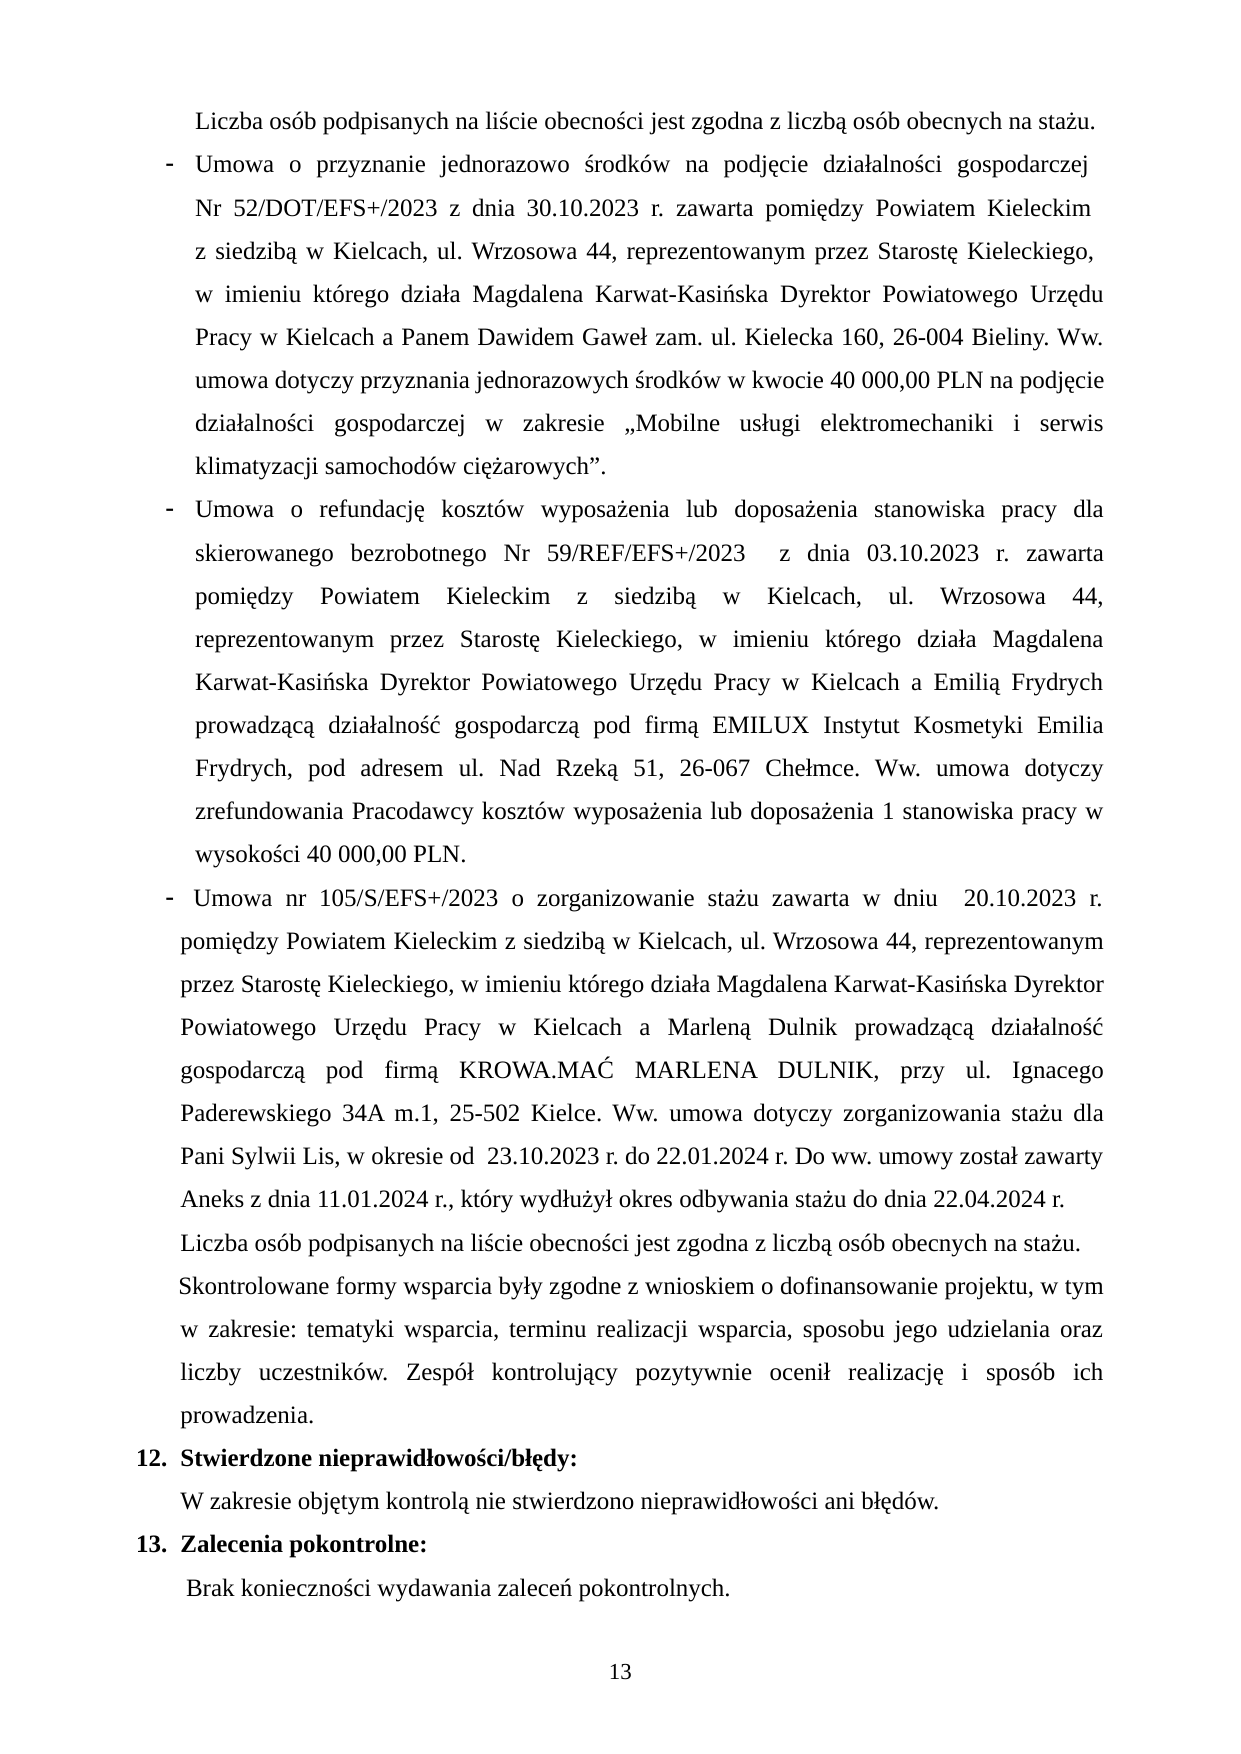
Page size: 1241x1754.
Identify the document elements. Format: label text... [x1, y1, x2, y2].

list Stwierdzone nieprawidłowości/błędy: [136, 1443, 1104, 1472]
text Brak konieczności wydawania zaleceń pokontrolnych. [136, 1573, 1104, 1601]
list Liczba osób podpisanych na liście obecności jest zgodna z liczbą osób obecnych na stażu. [195, 106, 1104, 135]
list Umowa o refundację kosztów wyposażenia lub doposażenia stanowiska pracy dla skierowanego bezrobotnego Nr 59/REF/EFS+/2023 z dnia 03.10.2023 r. zawarta pomiędzy Powiatem Kieleckim z siedzibą w Kielcach, ul. Wrzosowa 44, reprezentowanym przez Starostę Kieleckiego, w imieniu którego działa Magdalena Karwat-Kasińska Dyrektor Powiatowego Urzędu Pracy w Kielcach a Emilią Frydrych prowadzącą działalność gospodarczą pod firmą EMILUX Instytut Kosmetyki Emilia Frydrych, pod adresem ul. Nad Rzeką 51, 26-067 Chełmce. Ww. umowa dotyczy zrefundowania Pracodawcy kosztów wyposażenia lub doposażenia 1 stanowiska pracy w wysokości 40 000,00 PLN. [165, 494, 1104, 868]
list Zalecenia pokontrolne: [136, 1529, 1104, 1558]
list Liczba osób podpisanych na liście obecności jest zgodna z liczbą osób obecnych na stażu. [180, 1228, 1104, 1256]
list Umowa o przyznanie jednorazowo środków na podjęcie działalności gospodarczej Nr 52/DOT/EFS+/2023 z dnia 30.10.2023 r. zawarta pomiędzy Powiatem Kieleckim z siedzibą w Kielcach, ul. Wrzosowa 44, reprezentowanym przez Starostę Kieleckiego, w imieniu którego działa Magdalena Karwat-Kasińska Dyrektor Powiatowego Urzędu Pracy w Kielcach a Panem Dawidem Gaweł zam. ul. Kielecka 160, 26-004 Bieliny. Ww. umowa dotyczy przyznania jednorazowych środków w kwocie 40 000,00 PLN na podjęcie działalności gospodarczej w zakresie „Mobilne usługi elektromechaniki i serwis klimatyzacji samochodów ciężarowych”. [165, 149, 1104, 480]
text W zakresie objętym kontrolą nie stwierdzono nieprawidłowości ani błędów. [180, 1486, 1104, 1515]
list Skontrolowane formy wsparcia były zgodne z wnioskiem o dofinansowanie projektu, w tym w zakresie: tematyki wsparcia, terminu realizacji wsparcia, sposobu jego udzielania oraz liczby uczestników. Zespół kontrolujący pozytywnie ocenił realizację i sposób ich prowadzenia. [165, 1271, 1104, 1429]
list Umowa nr 105/S/EFS+/2023 o zorganizowanie stażu zawarta w dniu 20.10.2023 r. pomiędzy Powiatem Kieleckim z siedzibą w Kielcach, ul. Wrzosowa 44, reprezentowanym przez Starostę Kieleckiego, w imieniu którego działa Magdalena Karwat-Kasińska Dyrektor Powiatowego Urzędu Pracy w Kielcach a Marleną Dulnik prowadzącą działalność gospodarczą pod firmą KROWA.MAĆ MARLENA DULNIK, przy ul. Ignacego Paderewskiego 34A m.1, 25-502 Kielce. Ww. umowa dotyczy zorganizowania stażu dla Pani Sylwii Lis, w okresie od 23.10.2023 r. do 22.01.2024 r. Do ww. umowy został zawarty Aneks z dnia 11.01.2024 r., który wydłużył okres odbywania stażu do dnia 22.04.2024 r. [165, 883, 1104, 1213]
